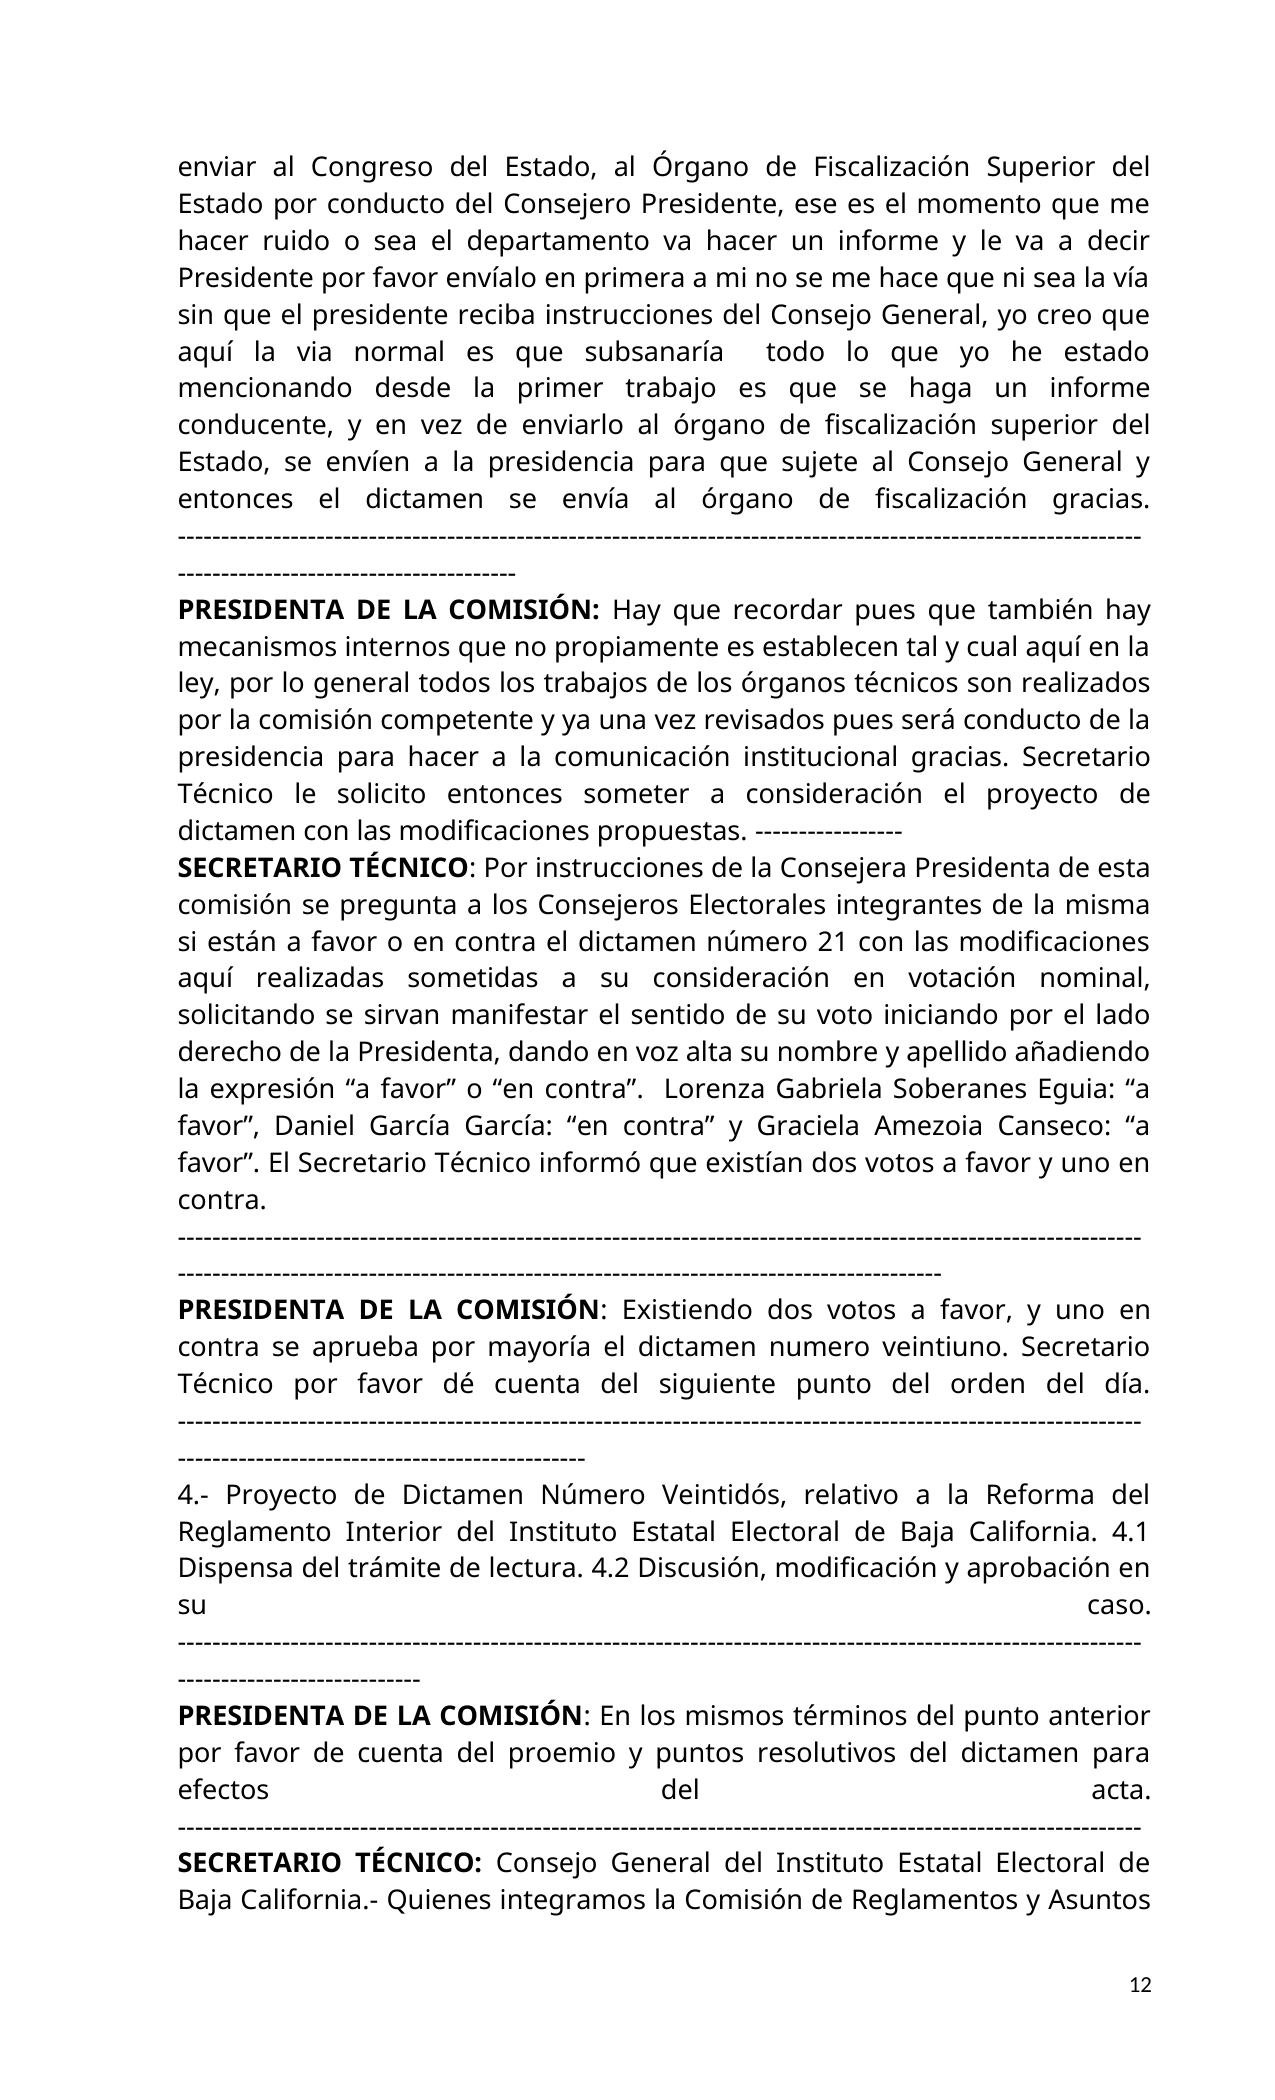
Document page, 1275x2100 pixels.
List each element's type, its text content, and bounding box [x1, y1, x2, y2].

text PRESIDENTA DE LA COMISIÓN: Hay que recordar pues que también hay mecanismos internos que no propiamente es establecen tal y cual aquí en la ley, por lo general todos los trabajos de los órganos técnicos son realizados por la comisión competente y ya una vez revisados pues será conducto de la presidencia para hacer a la comunicación institucional gracias. Secretario Técnico le solicito entonces someter a consideración el proyecto de dictamen con las modificaciones propuestas. ----------------- [177, 590, 1152, 848]
text PRESIDENTA DE LA COMISIÓN: En los mismos términos del punto anterior por favor de cuenta del proemio y puntos resolutivos del dictamen para efectos del acta. --------------------------------------------------------------------------------------------------------------- [177, 1696, 1152, 1844]
text SECRETARIO TÉCNICO: Por instrucciones de la Consejera Presidenta de esta comisión se pregunta a los Consejeros Electorales integrantes de la misma si están a favor o en contra el dictamen número 21 con las modificaciones aquí realizadas sometidas a su consideración en votación nominal, solicitando se sirvan manifestar el sentido de su voto iniciando por el lado derecho de la Presidenta, dando en voz alta su nombre y apellido añadiendo la expresión “a favor” o “en contra”. Lorenza Gabriela Soberanes Eguia: “a favor”, Daniel García García: “en contra” y Graciela Amezoia Canseco: “a favor”. El Secretario Técnico informó que existían dos votos a favor y uno en contra. ------------------------------------------------------------------------------------------------------------------------------------------------------------------------------------------------------- [177, 848, 1152, 1291]
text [177, 1844, 1152, 1918]
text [177, 148, 1152, 590]
text PRESIDENTA DE LA COMISIÓN: Existiendo dos votos a favor, y uno en contra se aprueba por mayoría el dictamen numero veintiuno. Secretario Técnico por favor dé cuenta del siguiente punto del orden del día. -------------------------------------------------------------------------------------------------------------------------------------------------------------- [177, 1291, 1152, 1475]
text 4.- Proyecto de Dictamen Número Veintidós, relativo a la Reforma del Reglamento Interior del Instituto Estatal Electoral de Baja California. 4.1 Dispensa del trámite de lectura. 4.2 Discusión, modificación y aprobación en su caso. ------------------------------------------------------------------------------------------------------------------------------------------- [177, 1475, 1152, 1696]
